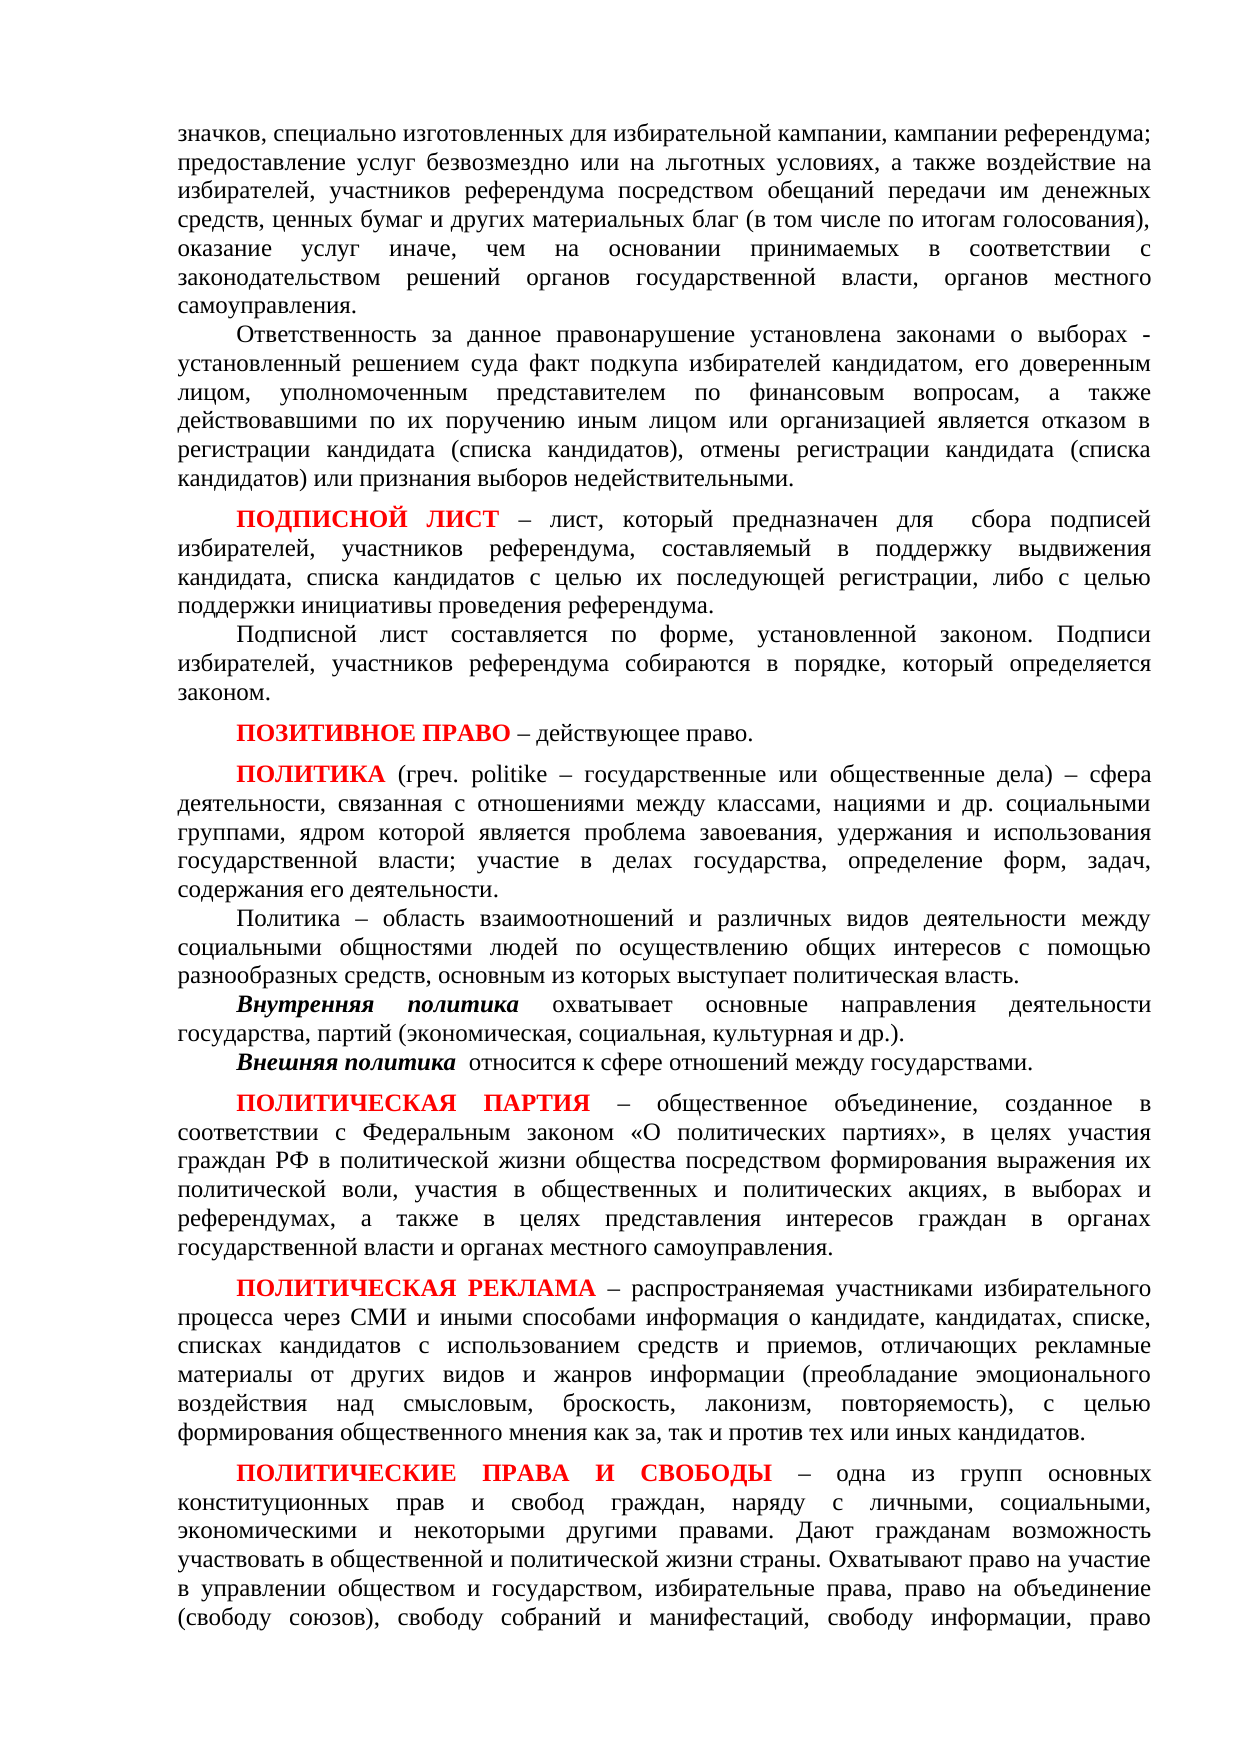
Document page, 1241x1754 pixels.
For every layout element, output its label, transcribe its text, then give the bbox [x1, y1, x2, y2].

text ПОЛИТИКА (греч. politike – государственные или общественные дела) – сфера деятельности, связанная с отношениями между классами, нациями и др. социальными группами, ядром которой является проблема завоевания, удержания и использования государственной власти; участие в делах государства, определение форм, задач, содержания его деятельности. [177, 759, 1152, 903]
text ПОЗИТИВНОЕ ПРАВО – действующее право. [177, 718, 1152, 747]
text Внешняя политика относится к сфере отношений между государствами. [177, 1047, 1152, 1076]
text Подписной лист составляется по форме, установленной законом. Подписи избирателей, участников референдума собираются в порядке, который определяется законом. [177, 619, 1152, 706]
text ПОЛИТИЧЕСКАЯ РЕКЛАМА – распространяемая участниками избирательного процесса через СМИ и иными способами информация о кандидате, кандидатах, списке, списках кандидатов с использованием средств и приемов, отличающих рекламные материалы от других видов и жанров информации (преобладание эмоционального воздействия над смысловым, броскость, лаконизм, повторяемость), с целью формирования общественного мнения как за, так и против тех или иных кандидатов. [177, 1273, 1152, 1446]
text Политика – область взаимоотношений и различных видов деятельности между социальными общностями людей по осуществлению общих интересов с помощью разнообразных средств, основным из которых выступает политическая власть. [177, 903, 1152, 989]
text Внутренняя политика охватывает основные направления деятельности государства, партий (экономическая, социальная, культурная и др.). [177, 989, 1152, 1047]
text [177, 118, 1152, 319]
text ПОДПИСНОЙ ЛИСТ – лист, который предназначен для сбора подписей избирателей, участников референдума, составляемый в поддержку выдвижения кандидата, списка кандидатов с целью их последующей регистрации, либо с целью поддержки инициативы проведения референдума. [177, 504, 1152, 619]
text Ответственность за данное правонарушение установлена законами о выборах -установленный решением суда факт подкупа избирателей кандидатом, его доверенным лицом, уполномоченным представителем по финансовым вопросам, а также действовавшими по их поручению иным лицом или организацией является отказом в регистрации кандидата (списка кандидатов), отмены регистрации кандидата (списка кандидатов) или признания выборов недействительными. [177, 319, 1152, 492]
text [177, 1458, 1152, 1631]
text ПОЛИТИЧЕСКАЯ ПАРТИЯ – общественное объединение, созданное в соответствии с Федеральным законом «О политических партиях», в целях участия граждан РФ в политической жизни общества посредством формирования выражения их политической воли, участия в общественных и политических акциях, в выборах и референдумах, а также в целях представления интересов граждан в органах государственной власти и органах местного самоуправления. [177, 1088, 1152, 1261]
